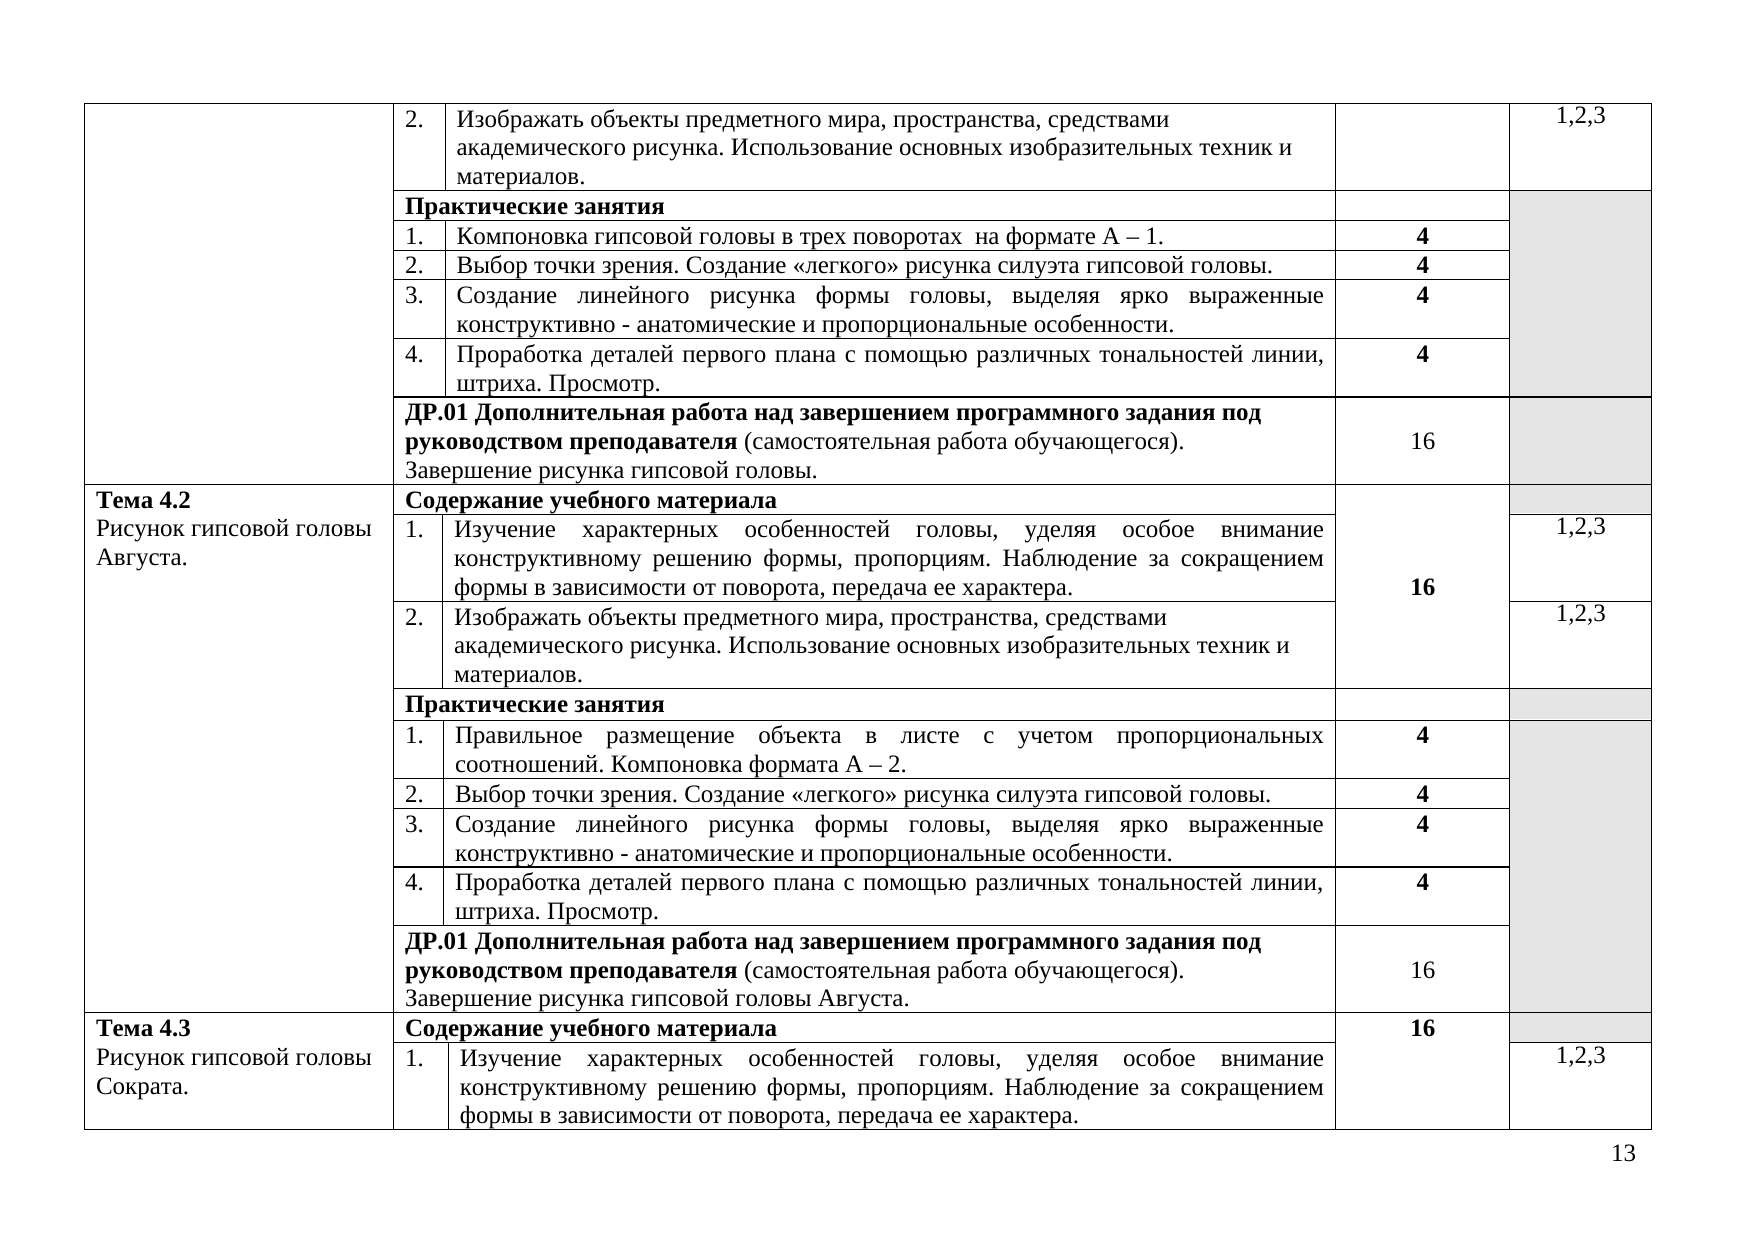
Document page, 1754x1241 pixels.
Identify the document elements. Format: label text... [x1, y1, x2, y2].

table_cell Проработка деталей первого плана с помощью различных тональностей линии, штриха. Просмотр. [444, 868, 1335, 925]
table_cell Изучение характерных особенностей головы, уделяя особое внимание конструктивному решению формы, пропорциям. Наблюдение за сокращением формы в зависимости от поворота, передача ее характера. [449, 1043, 1335, 1129]
table_cell Создание линейного рисунка формы головы, выделяя ярко выраженные конструктивно - анатомические и пропорциональные особенности. [446, 280, 1335, 338]
table_cell 2. [394, 779, 443, 808]
table_cell 4 [1336, 221, 1509, 249]
table_cell [1510, 398, 1651, 484]
table_cell Выбор точки зрения. Создание «легкого» рисунка силуэта гипсовой головы. [446, 251, 1335, 279]
table_cell [1510, 485, 1651, 513]
table_cell 1,2,3 [1510, 104, 1651, 190]
table_cell Тема 4.3 Рисунок гипсовой головы Сократа. [85, 1013, 393, 1129]
table_cell Компоновка гипсовой головы в трех поворотах на формате А – 1. [446, 221, 1335, 249]
table_cell Создание линейного рисунка формы головы, выделяя ярко выраженные конструктивно - анатомические и пропорциональные особенности. [444, 809, 1335, 866]
table_cell Изображать объекты предметного мира, пространства, средствами академического рисунка. Использование основных изобразительных техник и материалов. [443, 602, 1335, 688]
table_cell Проработка деталей первого плана с помощью различных тональностей линии, штриха. Просмотр. [446, 339, 1335, 396]
table_cell 1. [394, 1043, 448, 1129]
table_cell ДР.01 Дополнительная работа над завершением программного задания под руководством преподавателя (самостоятельная работа обучающегося). Завершение рисунка гипсовой головы. [394, 398, 1335, 484]
table_cell Тема 4.2 Рисунок гипсовой головы Августа. [85, 485, 393, 1012]
table_cell 4 [1336, 868, 1509, 925]
table_cell 1,2,3 [1510, 602, 1651, 688]
table_cell Выбор точки зрения. Создание «легкого» рисунка силуэта гипсовой головы. [444, 779, 1335, 808]
table_cell 1. [394, 721, 443, 778]
table_cell 4. [394, 868, 443, 925]
table_cell 1,2,3 [1510, 1043, 1651, 1129]
table_cell 1. [394, 221, 445, 249]
table_cell 1,2,3 [1510, 515, 1651, 601]
table_cell [1510, 191, 1651, 396]
table_cell Правильное размещение объекта в листе с учетом пропорциональных соотношений. Компоновка формата А – 2. [444, 721, 1335, 778]
table_cell 16 [1336, 485, 1509, 688]
table_cell Изображать объекты предметного мира, пространства, средствами академического рисунка. Использование основных изобразительных техник и материалов. [446, 104, 1335, 190]
table_cell 4. [394, 339, 445, 396]
table_cell Содержание учебного материала [394, 1013, 1335, 1042]
table_cell 16 [1336, 398, 1509, 484]
table_cell 4 [1336, 280, 1509, 338]
table_cell 4 [1336, 779, 1509, 808]
table_cell 2. [394, 104, 445, 190]
table_cell 16 [1336, 926, 1509, 1012]
table_cell 16 [1336, 1013, 1509, 1129]
table_cell Изучение характерных особенностей головы, уделяя особое внимание конструктивному решению формы, пропорциям. Наблюдение за сокращением формы в зависимости от поворота, передача ее характера. [443, 515, 1335, 601]
table_cell [1336, 689, 1509, 719]
table_cell 2. [394, 602, 442, 688]
table_cell Практические занятия [394, 689, 1335, 719]
table_cell 4 [1336, 251, 1509, 279]
table_cell 4 [1336, 339, 1509, 396]
table_cell [1510, 689, 1651, 719]
table_cell ДР.01 Дополнительная работа над завершением программного задания под руководством преподавателя (самостоятельная работа обучающегося). Завершение рисунка гипсовой головы Августа. [394, 926, 1335, 1012]
table_cell 4 [1336, 721, 1509, 778]
table_cell [1510, 1013, 1651, 1042]
table_cell 1. [394, 515, 442, 601]
table_cell 4 [1336, 809, 1509, 866]
table_cell 3. [394, 280, 445, 338]
table_cell 3. [394, 809, 443, 866]
table_cell 2. [394, 251, 445, 279]
table_cell [1510, 721, 1651, 1012]
table_cell [1336, 191, 1509, 220]
table_cell Практические занятия [394, 191, 1335, 220]
table_cell Содержание учебного материала [394, 485, 1335, 513]
